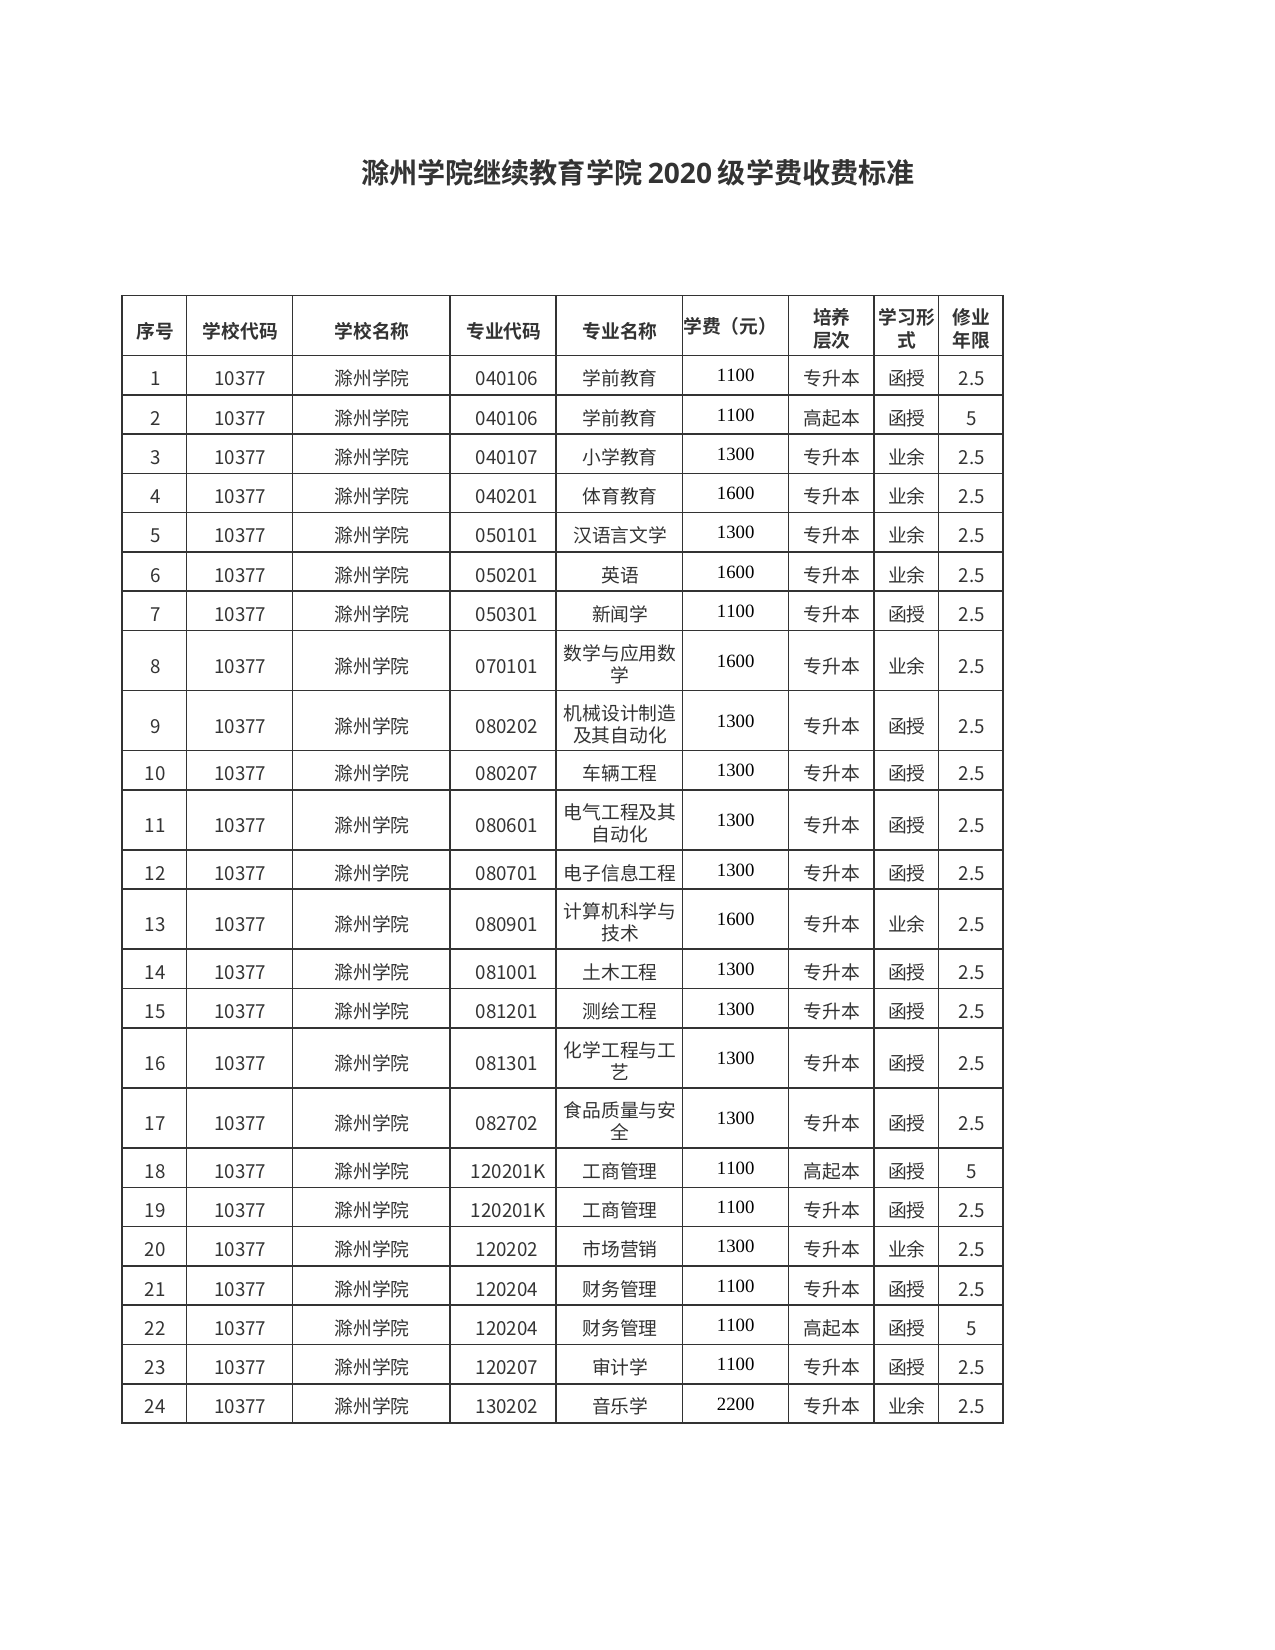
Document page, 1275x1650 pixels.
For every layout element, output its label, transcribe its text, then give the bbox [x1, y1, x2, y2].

table_cell 10377 [187, 553, 292, 590]
table_cell 6 [123, 553, 186, 590]
table_cell 车辆工程 [557, 751, 682, 789]
table_cell 汉语言文学 [557, 513, 682, 551]
table_header 学校代码 [187, 296, 292, 354]
table_cell 2.5 [939, 1227, 1002, 1265]
table_cell 10377 [187, 356, 292, 394]
table_cell 食品质量与安全 [557, 1089, 682, 1147]
table_cell 5 [939, 396, 1002, 433]
table_cell 业余 [875, 890, 938, 948]
table_cell 2.5 [939, 1267, 1002, 1304]
table_cell 滁州学院 [293, 1306, 449, 1344]
table_cell 22 [123, 1306, 186, 1344]
table_cell 2.5 [939, 1089, 1002, 1147]
table_cell 120204 [451, 1306, 555, 1344]
table_cell 1300 [683, 989, 788, 1027]
table_cell 1300 [683, 1089, 788, 1147]
table_cell 1300 [683, 691, 788, 750]
table_cell 2.5 [939, 890, 1002, 948]
table_cell 体育教育 [557, 474, 682, 512]
table_cell 080601 [451, 791, 555, 849]
table_cell 10377 [187, 1149, 292, 1186]
table_cell 函授 [875, 1149, 938, 1186]
table_cell 2.5 [939, 1188, 1002, 1226]
table_cell 1300 [683, 950, 788, 988]
table_cell 081201 [451, 989, 555, 1027]
table_cell 滁州学院 [293, 691, 449, 750]
table_cell 1600 [683, 631, 788, 690]
table_cell 081001 [451, 950, 555, 988]
table_cell 业余 [875, 1227, 938, 1265]
table_cell 2.5 [939, 989, 1002, 1027]
table_header 修业年限 [939, 296, 1002, 354]
table_cell 14 [123, 950, 186, 988]
table_cell 2.5 [939, 1345, 1002, 1383]
table_cell 专升本 [789, 890, 873, 948]
table_cell 滁州学院 [293, 1188, 449, 1226]
table_cell 滁州学院 [293, 631, 449, 690]
table_cell 专升本 [789, 553, 873, 590]
table_cell 10377 [187, 1345, 292, 1383]
table_cell 2.5 [939, 553, 1002, 590]
table_cell 专升本 [789, 356, 873, 394]
text 滁州学院继续教育学院2020级学费收费标准 [282, 151, 993, 192]
table_cell 业余 [875, 435, 938, 473]
table_cell 12 [123, 851, 186, 888]
table_cell 滁州学院 [293, 1227, 449, 1265]
table_cell 业余 [875, 631, 938, 690]
table_cell 小学教育 [557, 435, 682, 473]
table_cell 1300 [683, 791, 788, 849]
table_cell 10377 [187, 1029, 292, 1087]
table_cell 23 [123, 1345, 186, 1383]
table_cell 专升本 [789, 1029, 873, 1087]
table_header 培养层次 [789, 296, 873, 354]
table_header 学费（元） [683, 296, 788, 354]
table_cell 050301 [451, 592, 555, 630]
table_cell 滁州学院 [293, 989, 449, 1027]
table_cell 050201 [451, 553, 555, 590]
table_cell 1600 [683, 890, 788, 948]
table_cell 10377 [187, 1188, 292, 1226]
table_cell 10377 [187, 691, 292, 750]
table_cell 函授 [875, 1345, 938, 1383]
table_cell 3 [123, 435, 186, 473]
table_cell 滁州学院 [293, 1089, 449, 1147]
table_cell 1600 [683, 553, 788, 590]
table_cell 10377 [187, 1089, 292, 1147]
table_cell 数学与应用数学 [557, 631, 682, 690]
table_cell 高起本 [789, 1149, 873, 1186]
table_cell 10377 [187, 1385, 292, 1422]
table_cell 2 [123, 396, 186, 433]
table_cell 工商管理 [557, 1188, 682, 1226]
table_cell 滁州学院 [293, 851, 449, 888]
table_cell 10377 [187, 950, 292, 988]
table_cell 英语 [557, 553, 682, 590]
table_cell 10377 [187, 592, 292, 630]
table_cell 1300 [683, 1227, 788, 1265]
table_cell 财务管理 [557, 1267, 682, 1304]
table_cell 1100 [683, 1267, 788, 1304]
table_cell 10377 [187, 890, 292, 948]
table_cell 10377 [187, 396, 292, 433]
table_cell 1100 [683, 1306, 788, 1344]
table_cell 土木工程 [557, 950, 682, 988]
table_cell 120207 [451, 1345, 555, 1383]
table_cell 1100 [683, 1345, 788, 1383]
table_cell 18 [123, 1149, 186, 1186]
table_cell 082702 [451, 1089, 555, 1147]
table_cell 专升本 [789, 1385, 873, 1422]
table_cell 滁州学院 [293, 513, 449, 551]
table_cell 10377 [187, 435, 292, 473]
table_cell 11 [123, 791, 186, 849]
table_cell 业余 [875, 1385, 938, 1422]
table_cell 1300 [683, 1029, 788, 1087]
table_cell 1300 [683, 751, 788, 789]
table_cell 10377 [187, 851, 292, 888]
table_cell 10 [123, 751, 186, 789]
table_cell 滁州学院 [293, 435, 449, 473]
table_cell 1300 [683, 435, 788, 473]
table_cell 函授 [875, 950, 938, 988]
table_cell 10377 [187, 791, 292, 849]
table_cell 函授 [875, 691, 938, 750]
table_cell 专升本 [789, 1267, 873, 1304]
table_cell 120204 [451, 1267, 555, 1304]
table_cell 函授 [875, 791, 938, 849]
table_cell 16 [123, 1029, 186, 1087]
table_cell 滁州学院 [293, 474, 449, 512]
table_cell 1100 [683, 1188, 788, 1226]
table_cell 专升本 [789, 851, 873, 888]
table_cell 专升本 [789, 592, 873, 630]
table_cell 电气工程及其自动化 [557, 791, 682, 849]
table_cell 学前教育 [557, 356, 682, 394]
table_cell 1300 [683, 851, 788, 888]
table_cell 审计学 [557, 1345, 682, 1383]
table_cell 5 [939, 1149, 1002, 1186]
table_cell 机械设计制造及其自动化 [557, 691, 682, 750]
table_cell 专升本 [789, 791, 873, 849]
table_header 专业名称 [557, 296, 682, 354]
table_cell 9 [123, 691, 186, 750]
table_cell 函授 [875, 592, 938, 630]
table_cell 业余 [875, 553, 938, 590]
table_cell 滁州学院 [293, 396, 449, 433]
table_cell 080207 [451, 751, 555, 789]
table_cell 1100 [683, 592, 788, 630]
table_cell 函授 [875, 1306, 938, 1344]
table_cell 滁州学院 [293, 592, 449, 630]
table_cell 2.5 [939, 950, 1002, 988]
table_cell 工商管理 [557, 1149, 682, 1186]
table_cell 滁州学院 [293, 356, 449, 394]
table_cell 2.5 [939, 1385, 1002, 1422]
table_cell 080901 [451, 890, 555, 948]
table_cell 120201K [451, 1149, 555, 1186]
table_cell 5 [939, 1306, 1002, 1344]
table_cell 7 [123, 592, 186, 630]
table_cell 化学工程与工艺 [557, 1029, 682, 1087]
table_cell 专升本 [789, 1227, 873, 1265]
table_cell 5 [123, 513, 186, 551]
table_cell 2.5 [939, 791, 1002, 849]
table_cell 1100 [683, 356, 788, 394]
table_cell 2.5 [939, 851, 1002, 888]
table_cell 专升本 [789, 474, 873, 512]
table_cell 10377 [187, 1227, 292, 1265]
table_cell 070101 [451, 631, 555, 690]
table_cell 滁州学院 [293, 950, 449, 988]
table_cell 130202 [451, 1385, 555, 1422]
table_cell 高起本 [789, 1306, 873, 1344]
table_cell 滁州学院 [293, 1385, 449, 1422]
table_cell 2.5 [939, 592, 1002, 630]
table_cell 120202 [451, 1227, 555, 1265]
table_cell 2.5 [939, 751, 1002, 789]
table_cell 函授 [875, 989, 938, 1027]
table_cell 函授 [875, 1267, 938, 1304]
table_cell 滁州学院 [293, 1345, 449, 1383]
table_cell 滁州学院 [293, 1029, 449, 1087]
table_cell 21 [123, 1267, 186, 1304]
table_cell 1100 [683, 1149, 788, 1186]
table_cell 学前教育 [557, 396, 682, 433]
table_header 学校名称 [293, 296, 449, 354]
table_cell 2.5 [939, 474, 1002, 512]
table_cell 050101 [451, 513, 555, 551]
table_cell 040201 [451, 474, 555, 512]
table_cell 专升本 [789, 1188, 873, 1226]
table_cell 函授 [875, 851, 938, 888]
table_cell 滁州学院 [293, 791, 449, 849]
table_cell 专升本 [789, 751, 873, 789]
table_cell 8 [123, 631, 186, 690]
table_cell 专升本 [789, 513, 873, 551]
table_cell 2.5 [939, 513, 1002, 551]
table_header 专业代码 [451, 296, 555, 354]
table_cell 专升本 [789, 1345, 873, 1383]
table_cell 专升本 [789, 435, 873, 473]
table_cell 10377 [187, 474, 292, 512]
table_cell 测绘工程 [557, 989, 682, 1027]
table_header 序号 [123, 296, 186, 354]
table_cell 10377 [187, 631, 292, 690]
table_cell 2.5 [939, 356, 1002, 394]
table_cell 1 [123, 356, 186, 394]
table_cell 20 [123, 1227, 186, 1265]
table_cell 计算机科学与技术 [557, 890, 682, 948]
table_cell 专升本 [789, 989, 873, 1027]
table_cell 函授 [875, 396, 938, 433]
table_cell 滁州学院 [293, 890, 449, 948]
table_cell 业余 [875, 474, 938, 512]
table_cell 24 [123, 1385, 186, 1422]
table_cell 1100 [683, 396, 788, 433]
table_cell 音乐学 [557, 1385, 682, 1422]
table_cell 10377 [187, 989, 292, 1027]
table_cell 10377 [187, 1306, 292, 1344]
table_cell 13 [123, 890, 186, 948]
table_cell 专升本 [789, 631, 873, 690]
table_cell 滁州学院 [293, 751, 449, 789]
table_cell 2.5 [939, 1029, 1002, 1087]
table_cell 财务管理 [557, 1306, 682, 1344]
table_cell 电子信息工程 [557, 851, 682, 888]
table_cell 滁州学院 [293, 553, 449, 590]
table_cell 滁州学院 [293, 1267, 449, 1304]
table_cell 081301 [451, 1029, 555, 1087]
table_cell 2.5 [939, 631, 1002, 690]
table_cell 函授 [875, 1029, 938, 1087]
table_cell 120201K [451, 1188, 555, 1226]
table_cell 高起本 [789, 396, 873, 433]
table_cell 2200 [683, 1385, 788, 1422]
table_cell 2.5 [939, 435, 1002, 473]
table_cell 080701 [451, 851, 555, 888]
table_header 学习形式 [875, 296, 938, 354]
table_cell 15 [123, 989, 186, 1027]
table_cell 19 [123, 1188, 186, 1226]
table_cell 滁州学院 [293, 1149, 449, 1186]
table_cell 10377 [187, 751, 292, 789]
table_cell 专升本 [789, 691, 873, 750]
table_cell 函授 [875, 356, 938, 394]
table_cell 080202 [451, 691, 555, 750]
table_cell 040107 [451, 435, 555, 473]
table_cell 函授 [875, 1089, 938, 1147]
table_cell 新闻学 [557, 592, 682, 630]
table_cell 市场营销 [557, 1227, 682, 1265]
table_cell 专升本 [789, 1089, 873, 1147]
table_cell 业余 [875, 513, 938, 551]
table_cell 2.5 [939, 691, 1002, 750]
table_cell 17 [123, 1089, 186, 1147]
table_cell 040106 [451, 356, 555, 394]
table_cell 4 [123, 474, 186, 512]
table_cell 函授 [875, 751, 938, 789]
table_cell 专升本 [789, 950, 873, 988]
table_cell 1300 [683, 513, 788, 551]
table_cell 10377 [187, 513, 292, 551]
table_cell 10377 [187, 1267, 292, 1304]
table_cell 040106 [451, 396, 555, 433]
table_cell 1600 [683, 474, 788, 512]
table_cell 函授 [875, 1188, 938, 1226]
